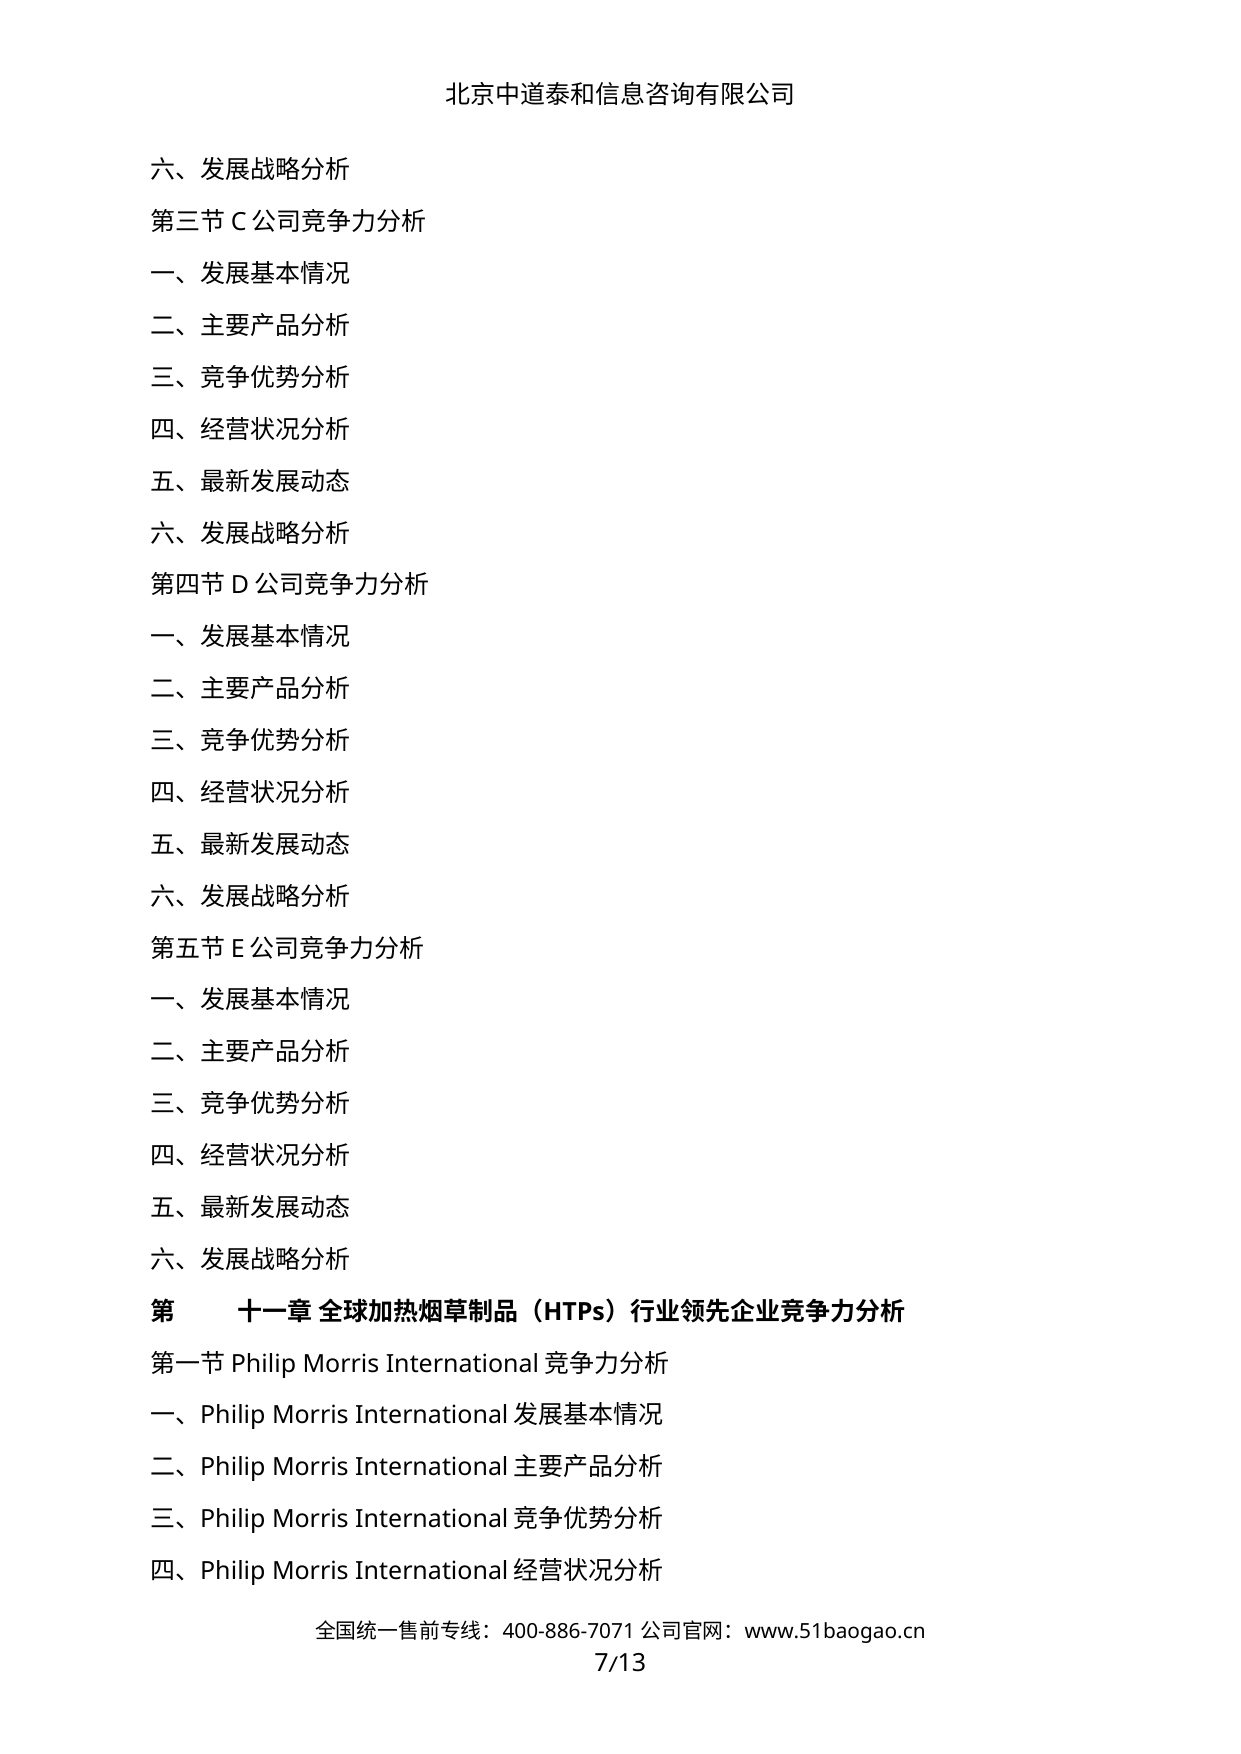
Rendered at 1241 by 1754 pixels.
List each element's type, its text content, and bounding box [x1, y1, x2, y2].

text 第三节 C公司竞争力分析 [150, 202, 1090, 238]
text 三、Philip Morris International竞争优势分析 [150, 1499, 1090, 1535]
text 第四节 D公司竞争力分析 [150, 565, 1090, 601]
text 五、最新发展动态 [150, 461, 1090, 497]
text 四、经营状况分析 [150, 772, 1090, 809]
text 二、主要产品分析 [150, 669, 1090, 705]
text 第 十一章 全球加热烟草制品（HTPs）行业领先企业竞争力分析 [150, 1291, 1090, 1327]
text 一、发展基本情况 [150, 254, 1090, 290]
text 六、发展战略分析 [150, 513, 1090, 549]
text 一、发展基本情况 [150, 617, 1090, 653]
text 三、竞争优势分析 [150, 721, 1090, 757]
text 四、Philip Morris International经营状况分析 [150, 1551, 1090, 1587]
text 一、发展基本情况 [150, 980, 1090, 1016]
text 六、发展战略分析 [150, 150, 1090, 186]
text 二、Philip Morris International主要产品分析 [150, 1447, 1090, 1483]
text 四、经营状况分析 [150, 409, 1090, 446]
text 四、经营状况分析 [150, 1136, 1090, 1172]
text 六、发展战略分析 [150, 1239, 1090, 1276]
text 六、发展战略分析 [150, 876, 1090, 912]
text 五、最新发展动态 [150, 824, 1090, 861]
text 二、主要产品分析 [150, 1032, 1090, 1068]
text 二、主要产品分析 [150, 306, 1090, 342]
text 第五节 E公司竞争力分析 [150, 928, 1090, 964]
text 三、竞争优势分析 [150, 357, 1090, 394]
text 一、Philip Morris International发展基本情况 [150, 1395, 1090, 1431]
text 三、竞争优势分析 [150, 1084, 1090, 1120]
text 五、最新发展动态 [150, 1187, 1090, 1224]
text 第一节 Philip Morris International竞争力分析 [150, 1343, 1090, 1379]
